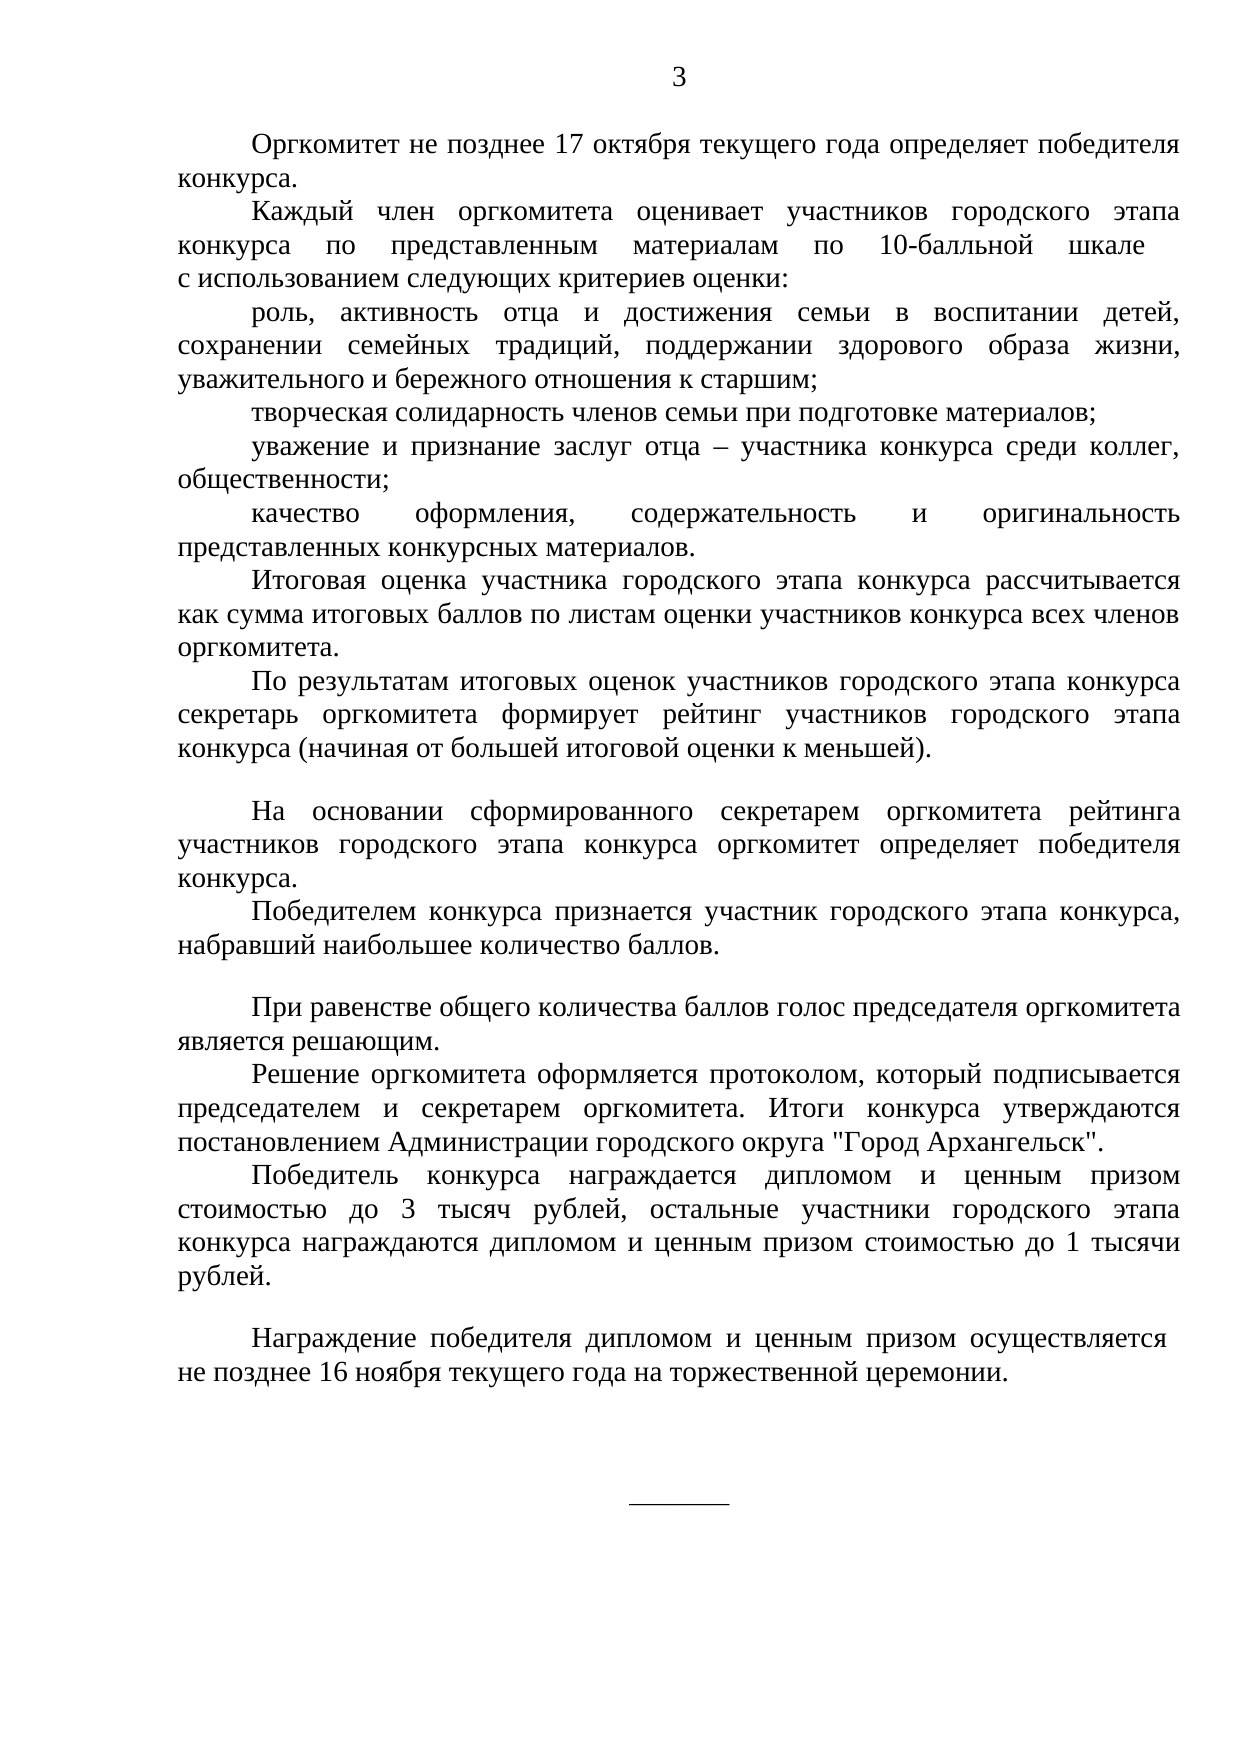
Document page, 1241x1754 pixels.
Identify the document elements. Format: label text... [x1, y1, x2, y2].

text роль, активность отца и достижения семьи в воспитании детей, сохранении семейных традиций, поддержании здорового образа жизни, уважительного и бережного отношения к старшим; [177, 294, 1181, 394]
text ________ [177, 1479, 1181, 1508]
text Оргкомитет не позднее 17 октября текущего года определяет победителя конкурса. [177, 126, 1181, 193]
text Победителем конкурса признается участник городского этапа конкурса, набравший наибольшее количество баллов. [177, 893, 1181, 960]
text 3 [177, 59, 1181, 93]
text Каждый член оргкомитета оценивает участников городского этапа конкурса по представленным материалам по 10-балльной шкале с использованием следующих критериев оценки: [177, 193, 1181, 294]
text Победитель конкурса награждается дипломом и ценным призом стоимостью до 3 тысяч рублей, остальные участники городского этапа конкурса награждаются дипломом и ценным призом стоимостью до 1 тысячи рублей. [177, 1157, 1181, 1291]
text уважение и признание заслуг отца – участника конкурса среди коллег, общественности; [177, 428, 1181, 495]
text творческая солидарность членов семьи при подготовке материалов; [177, 394, 1181, 428]
text качество оформления, содержательность и оригинальность представленных конкурсных материалов. [177, 495, 1181, 562]
text При равенстве общего количества баллов голос председателя оргкомитета является решающим. [177, 989, 1181, 1057]
text Решение оргкомитета оформляется протоколом, который подписывается председателем и секретарем оргкомитета. Итоги конкурса утверждаются постановлением Администрации городского округа "Город Архангельск". [177, 1057, 1181, 1157]
text На основании сформированного секретарем оргкомитета рейтинга участников городского этапа конкурса оргкомитет определяет победителя конкурса. [177, 793, 1181, 893]
text Награждение победителя дипломом и ценным призом осуществляется не позднее 16 ноября текущего года на торжественной церемонии. [177, 1321, 1181, 1388]
text По результатам итоговых оценок участников городского этапа конкурса секретарь оргкомитета формирует рейтинг участников городского этапа конкурса (начиная от большей итоговой оценки к меньшей). [177, 663, 1181, 763]
text Итоговая оценка участника городского этапа конкурса рассчитывается как сумма итоговых баллов по листам оценки участников конкурса всех членов оргкомитета. [177, 562, 1181, 663]
